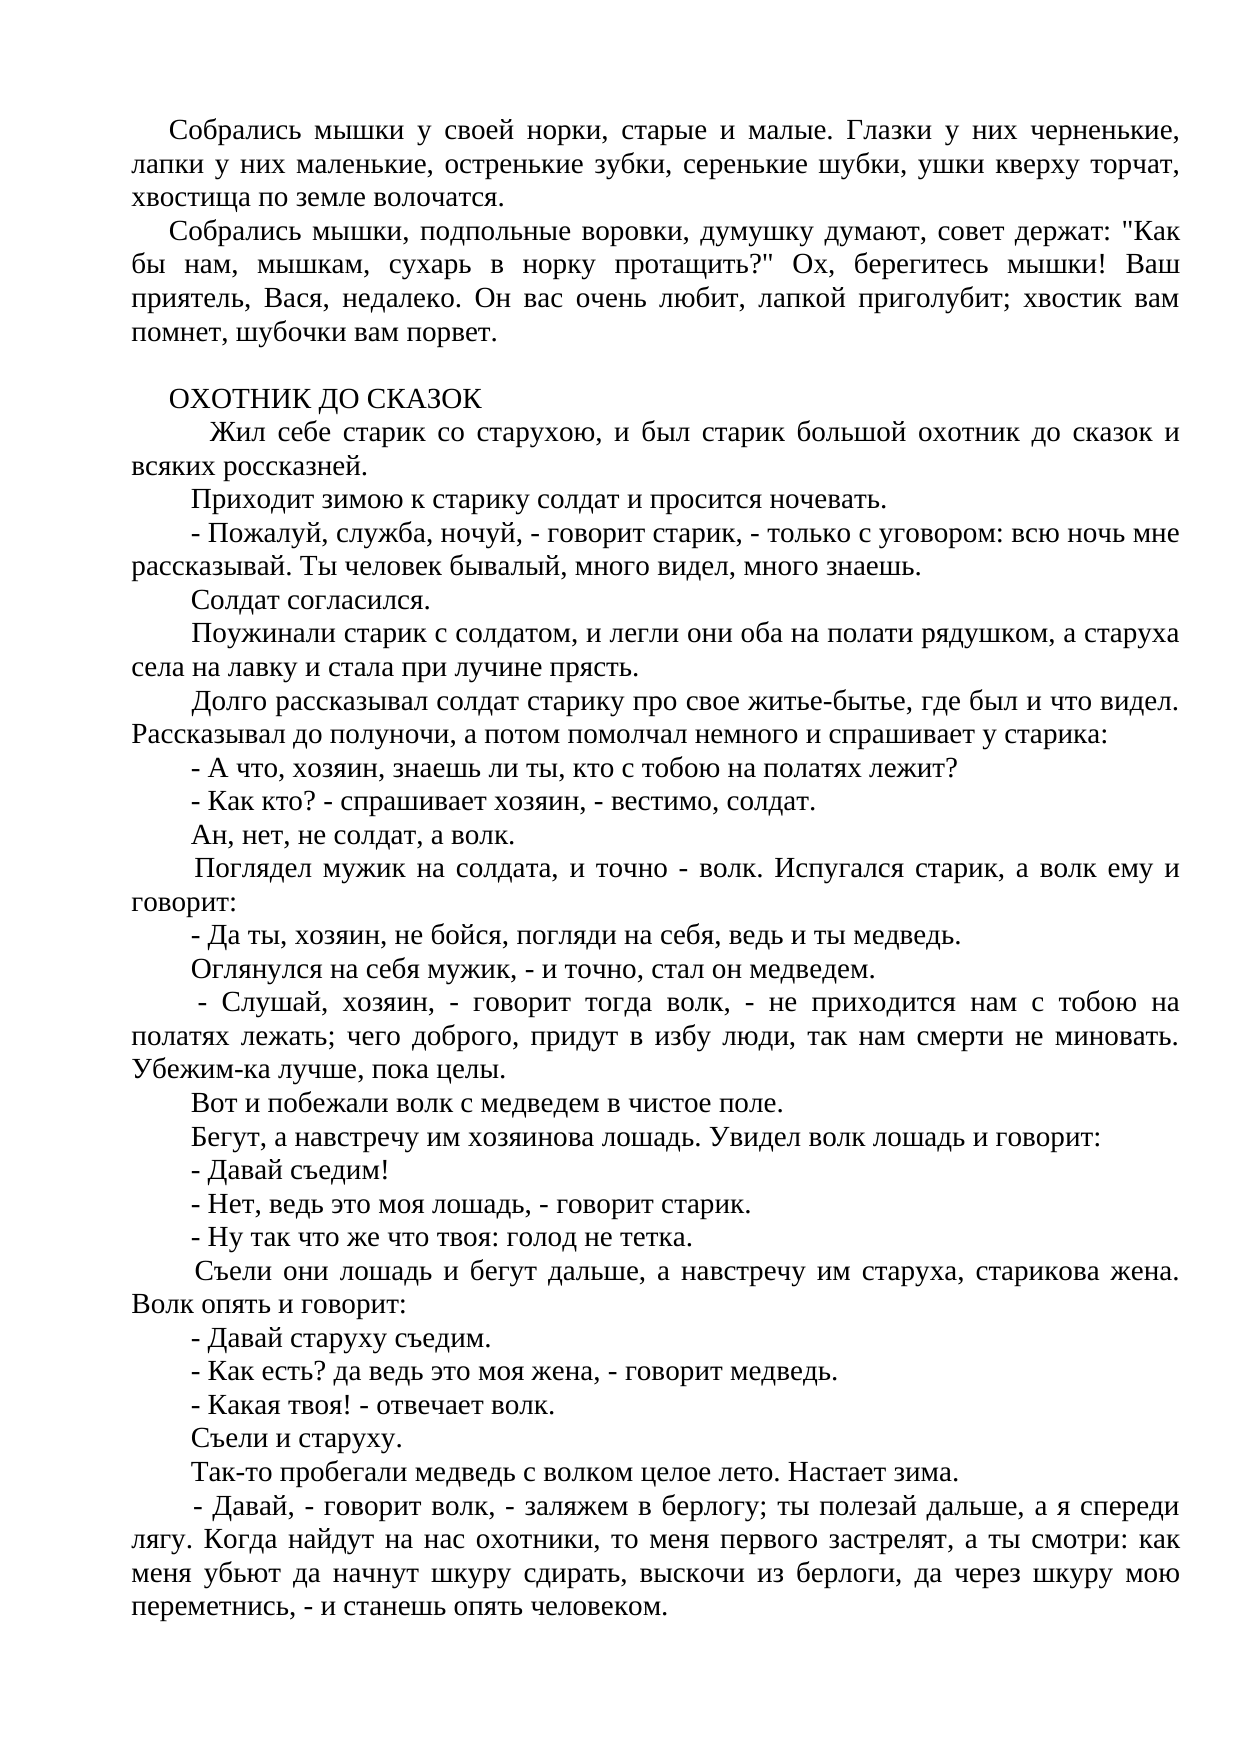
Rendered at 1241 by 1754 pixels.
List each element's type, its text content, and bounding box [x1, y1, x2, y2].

text - А что, хозяин, знаешь ли ты, кто с тобою на полатях лежит? [131, 750, 1181, 783]
text ОХОТНИК ДО СКАЗОК [131, 381, 1181, 414]
text Бегут, а навстречу им хозяинова лошадь. Увидел волк лошадь и говорит: [131, 1119, 1181, 1152]
text Собрались мышки, подпольные воровки, думушку думают, совет держат: "Как бы нам, мышкам, сухарь в норку протащить?" Ох, берегитесь мышки! Ваш приятель, Вася, недалеко. Он вас очень любит, лапкой приголубит; хвостик вам помнет, шубочки вам порвет. [131, 213, 1181, 347]
text Собрались мышки у своей норки, старые и малые. Глазки у них черненькие, лапки у них маленькие, остренькие зубки, серенькие шубки, ушки кверху торчат, хвостища по земле волочатся. [131, 112, 1181, 213]
text - Слушай, хозяин, - говорит тогда волк, - не приходится нам с тобою на полатях лежать; чего доброго, придут в избу люди, так нам смерти не миновать. Убежим-ка лучше, пока целы. [131, 984, 1181, 1085]
text Жил себе старик со старухою, и был старик большой охотник до сказок и всяких россказней. [131, 414, 1181, 481]
text Поужинали старик с солдатом, и легли они оба на полати рядушком, а старуха села на лавку и стала при лучине прясть. [131, 616, 1181, 683]
text - Как есть? да ведь это моя жена, - говорит медведь. [131, 1353, 1181, 1387]
text Так-то пробегали медведь с волком целое лето. Настает зима. [131, 1454, 1181, 1488]
text Поглядел мужик на солдата, и точно - волк. Испугался старик, а волк ему и говорит: [131, 850, 1181, 917]
text Ан, нет, не солдат, а волк. [131, 817, 1181, 850]
text - Давай, - говорит волк, - заляжем в берлогу; ты полезай дальше, а я спереди лягу. Когда найдут на нас охотники, то меня первого застрелят, а ты смотри: как меня убьют да начнут шкуру сдирать, выскочи из берлоги, да через шкуру мою переметнись, - и станешь опять человеком. [131, 1488, 1181, 1622]
text Съели они лошадь и бегут дальше, а навстречу им старуха, старикова жена. Волк опять и говорит: [131, 1253, 1181, 1320]
text Оглянулся на себя мужик, - и точно, стал он медведем. [131, 951, 1181, 984]
text Съели и старуху. [131, 1421, 1181, 1454]
text - Пожалуй, служба, ночуй, - говорит старик, - только с уговором: всю ночь мне рассказывай. Ты человек бывалый, много видел, много знаешь. [131, 515, 1181, 582]
text - Давай съедим! [131, 1152, 1181, 1186]
text - Давай старуху съедим. [131, 1320, 1181, 1353]
text - Да ты, хозяин, не бойся, погляди на себя, ведь и ты медведь. [131, 917, 1181, 951]
text - Как кто? - спрашивает хозяин, - вестимо, солдат. [131, 783, 1181, 817]
text Вот и побежали волк с медведем в чистое поле. [131, 1085, 1181, 1119]
text Солдат согласился. [131, 582, 1181, 616]
text - Какая твоя! - отвечает волк. [131, 1387, 1181, 1421]
text Приходит зимою к старику солдат и просится ночевать. [131, 481, 1181, 515]
text - Ну так что же что твоя: голод не тетка. [131, 1219, 1181, 1253]
text - Нет, ведь это моя лошадь, - говорит старик. [131, 1186, 1181, 1219]
text Долго рассказывал солдат старику про свое житье-бытье, где был и что видел. Рассказывал до полуночи, а потом помолчал немного и спрашивает у старика: [131, 683, 1181, 750]
